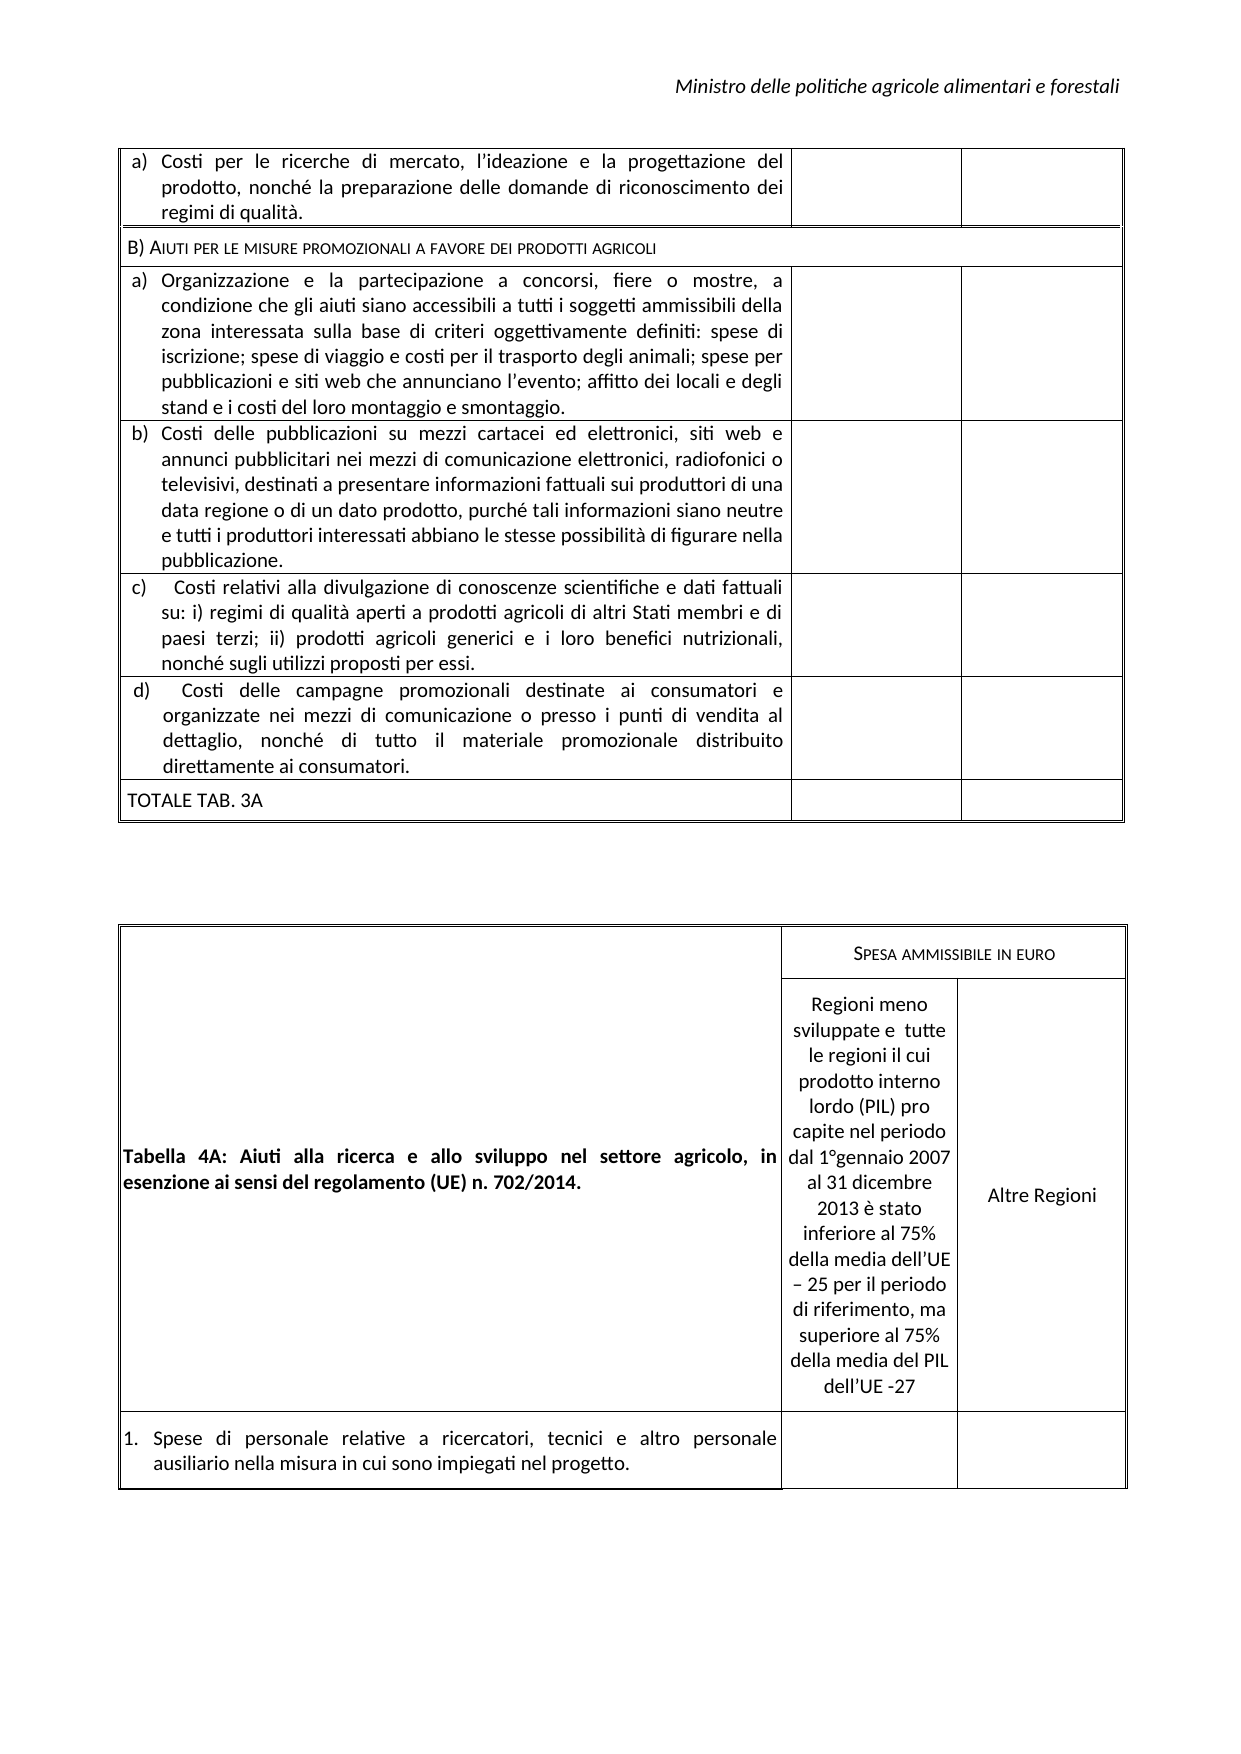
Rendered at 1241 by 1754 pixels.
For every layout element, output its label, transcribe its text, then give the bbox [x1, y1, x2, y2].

table_cell [962, 421, 1122, 573]
table_cell TOTALE TAB. 3A [121, 780, 791, 820]
table_cell Costi delle pubblicazioni su mezzi cartacei ed elettronici, siti web e annunci pubblicitari nei mezzi di comunicazione elettronici, radiofonici o televisivi, destinati a presentare informazioni fattuali sui produttori di una data regione o di un dato prodotto, purché tali informazioni siano neutre e tutti i produttori interessati abbiano le stesse possibilità di figurare nella pubblicazione. [121, 421, 791, 573]
table_cell c) Costi relativi alla divulgazione di conoscenze scientifiche e dati fattuali su: i) regimi di qualità aperti a prodotti agricoli di altri Stati membri e di paesi terzi; ii) prodotti agricoli generici e i loro benefici nutrizionali, nonché sugli utilizzi proposti per essi. [121, 574, 791, 676]
table_cell [962, 574, 1122, 676]
table_cell [792, 574, 961, 676]
table_cell [792, 421, 961, 573]
table_cell [782, 1412, 957, 1488]
table_cell Regioni meno sviluppate e tutte le regioni il cui prodotto interno lordo (PIL) pro capite nel periodo dal 1°gennaio 2007 al 31 dicembre 2013 è stato inferiore al 75% della media dell’UE – 25 per il periodo di riferimento, ma superiore al 75% della media del PIL dell’UE -27 [782, 979, 957, 1411]
table_cell Spese di personale relative a ricercatori, tecnici e altro personale ausiliario nella misura in cui sono impiegati nel progetto. [121, 1412, 781, 1488]
table_cell B) Aiuti per le misure promozionali a favore dei prodotti agricoli [120, 225, 1123, 266]
table_cell [792, 267, 961, 419]
table_cell [792, 780, 961, 820]
table_cell Altre Regioni [958, 979, 1125, 1411]
table_cell [962, 677, 1122, 778]
table_cell [792, 677, 961, 778]
table_cell d) Costi delle campagne promozionali destinate ai consumatori e organizzate nei mezzi di comunicazione o presso i punti di vendita al dettaglio, nonché di tutto il materiale promozionale distribuito direttamente ai consumatori. [121, 677, 791, 778]
table_cell [962, 267, 1122, 419]
table_header Tabella 4A: Aiuti alla ricerca e allo sviluppo nel settore agricolo, in esenzione ai sensi del regolamento (UE) n. 702/2014. [121, 927, 781, 1411]
table_cell [962, 780, 1122, 820]
table_cell [958, 1412, 1125, 1488]
table_header Spesa ammissibile in euro [782, 927, 1125, 978]
table_cell [962, 149, 1122, 225]
table_cell Organizzazione e la partecipazione a concorsi, fiere o mostre, a condizione che gli aiuti siano accessibili a tutti i soggetti ammissibili della zona interessata sulla base di criteri oggettivamente definiti: spese di iscrizione; spese di viaggio e costi per il trasporto degli animali; spese per pubblicazioni e siti web che annunciano l’evento; affitto dei locali e degli stand e i costi del loro montaggio e smontaggio. [121, 267, 791, 419]
table_cell [792, 149, 961, 225]
table_cell Costi per le ricerche di mercato, l’ideazione e la progettazione del prodotto, nonché la preparazione delle domande di riconoscimento dei regimi di qualità. [121, 149, 791, 225]
